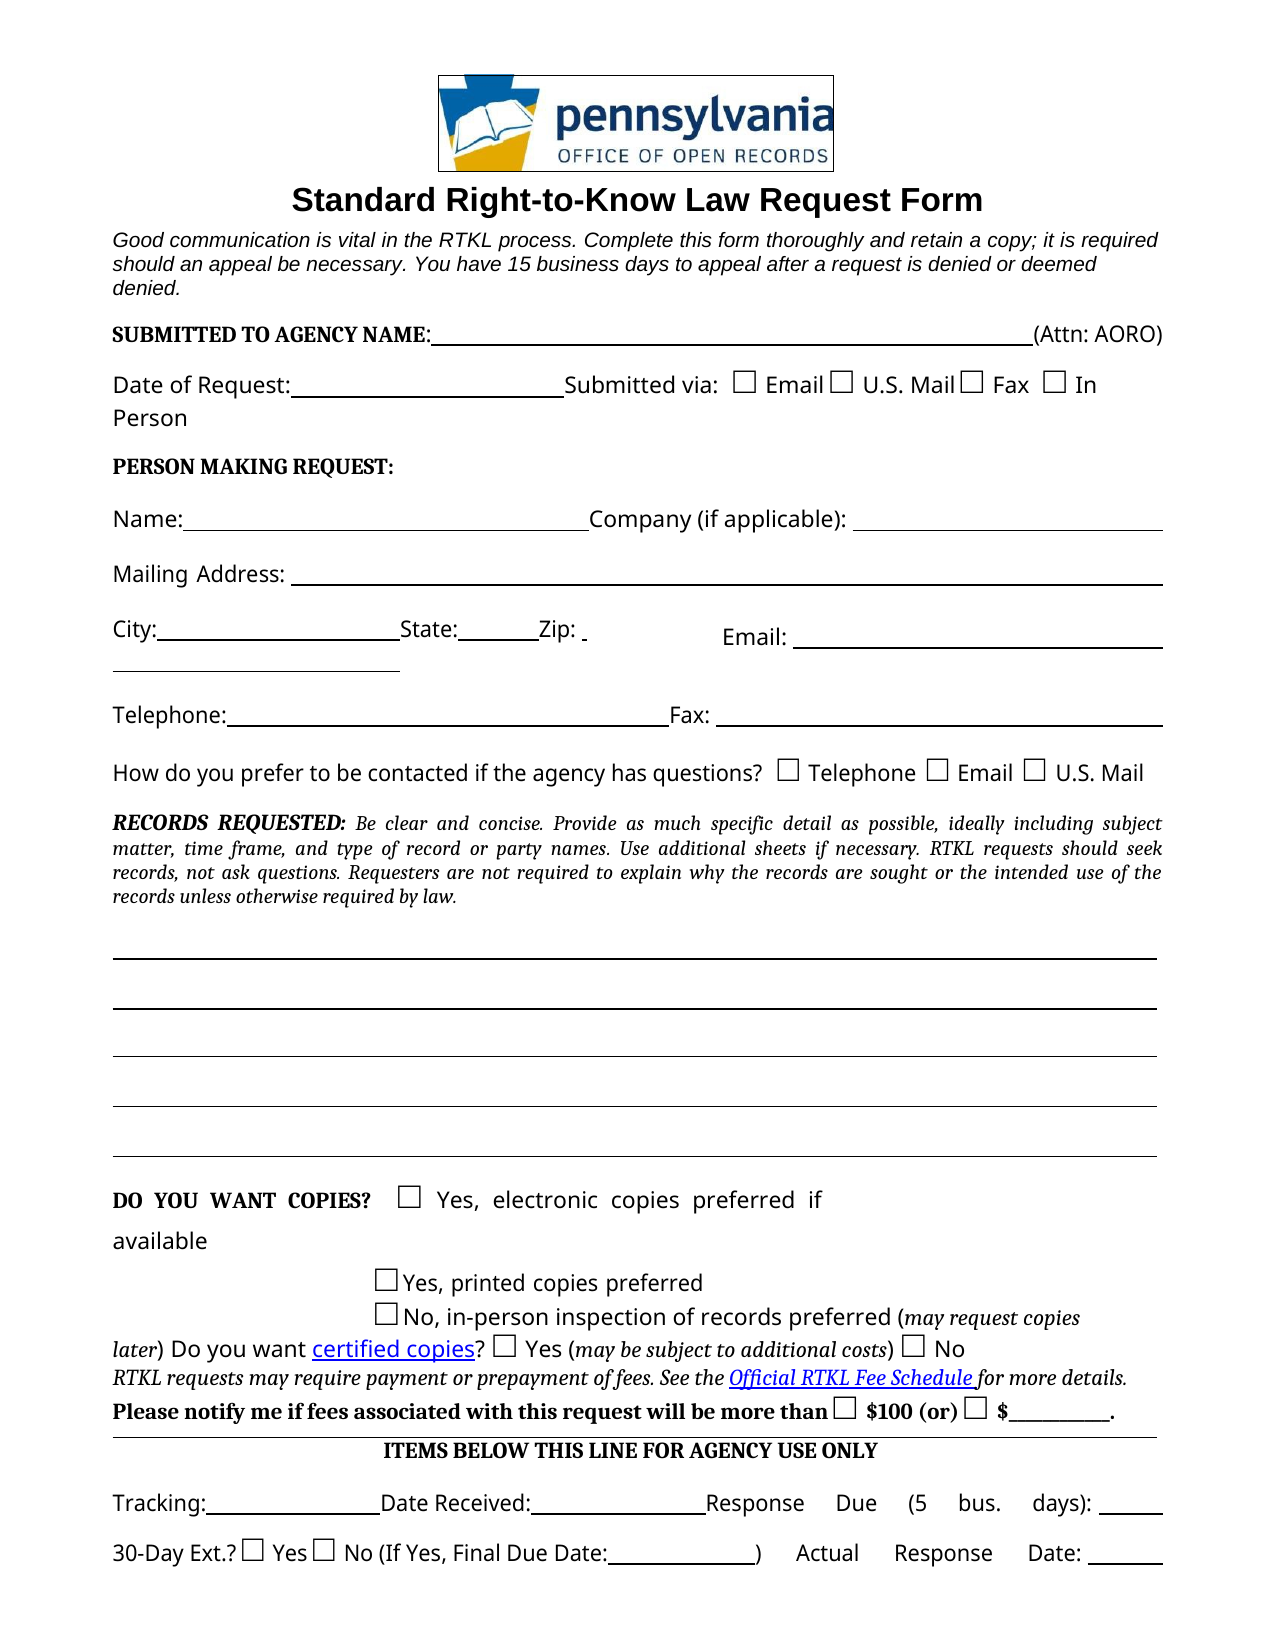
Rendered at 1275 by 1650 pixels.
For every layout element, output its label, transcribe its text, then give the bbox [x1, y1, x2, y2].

text DO YOU WANT COPIES? □ Yes, electronic copies preferred if available [112, 1176, 822, 1257]
text RTKL requests may require payment or prepayment of fees. See the Official RTKL Fee Schedule for more details. [112, 1366, 1163, 1391]
subtitle Date of Request: Submitted via: □ Email □ U.S. Mail □ Fax □ In Person [112, 359, 1175, 433]
text Email: [722, 620, 1175, 652]
text Mailing Address: [112, 558, 1175, 589]
text Telephone: Fax: How do you prefer to be contacted if the agency has questions? □ Telephone □ Email □ U.S. Mail [112, 699, 1163, 790]
text City: State: Zip: [112, 613, 710, 675]
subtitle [112, 1471, 1163, 1571]
picture [439, 76, 833, 171]
text Standard Right-to-Know Law Request Form [100, 180, 1174, 218]
list No, in-person inspection of records preferred (may request copies later) Do you want certified copies? □ Yes (may be subject to additional costs) □ No [112, 1299, 1101, 1365]
text PERSON MAKING REQUEST: [112, 453, 1175, 480]
text ITEMS BELOW THIS LINE FOR AGENCY USE ONLY [383, 1438, 1175, 1464]
text RECORDS REQUESTED: Be clear and concise. Provide as much specific detail as possible, ideally including subject matter, time frame, and type of record or party names. Use additional sheets if necessary. RTKL requests should seek records, not ask questions. Requesters are not required to explain why the records are sought or the intended use of the records unless otherwise required by law. [112, 810, 1162, 909]
text Good communication is vital in the RTKL process. Complete this form thoroughly and retain a copy; it is required should an appeal be necessary. You have 15 business days to appeal after a request is denied or deemed denied. [112, 228, 1163, 300]
subtitle Yes, printed copies preferred [112, 1265, 1175, 1298]
subtitle Please notify me if fees associated with this request will be more than □ $100 (or) □ $____________. [112, 1391, 1128, 1427]
text Name: Company (if applicable): [112, 503, 1175, 534]
text SUBMITTED TO AGENCY NAME: (Attn: AORO) [112, 318, 1175, 349]
